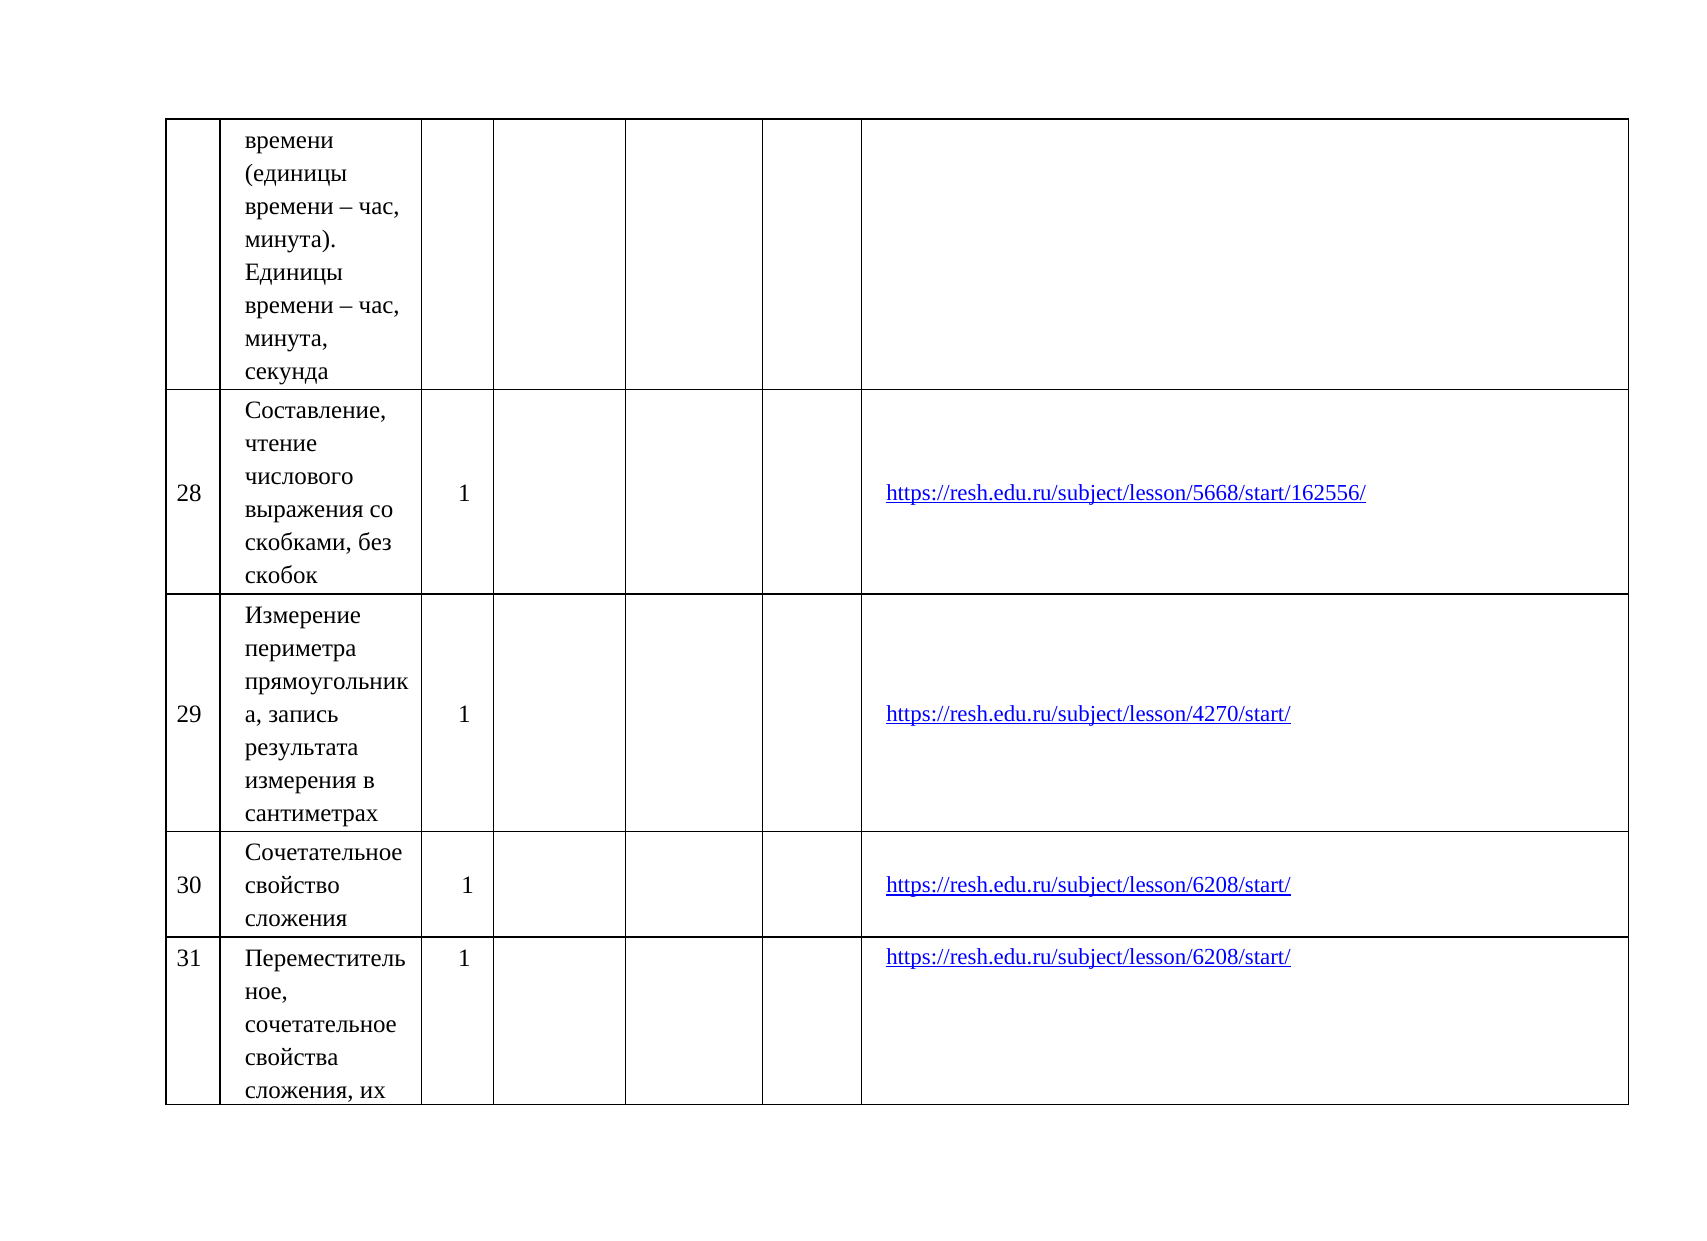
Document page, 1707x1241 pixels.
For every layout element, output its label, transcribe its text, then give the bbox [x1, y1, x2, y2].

table_cell [763, 390, 861, 593]
table_cell 1 [422, 832, 493, 936]
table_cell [862, 938, 1628, 1104]
table_cell 1 [422, 938, 493, 1104]
table_cell [763, 595, 861, 831]
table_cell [221, 120, 421, 389]
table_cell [221, 938, 421, 1104]
table_cell Составление, чтение числового выражения со скобками, без скобок [221, 390, 421, 593]
table_cell [626, 595, 762, 831]
table_cell [494, 120, 625, 389]
table_cell [763, 120, 861, 389]
table_cell [626, 938, 762, 1104]
table_cell [494, 390, 625, 593]
table_cell 1 [422, 390, 493, 593]
table_cell https://resh.edu.ru/subject/lesson/5668/start/162556/ [862, 390, 1628, 593]
table_cell 31 [167, 938, 219, 1104]
table_cell 30 [167, 832, 219, 936]
table_cell [763, 938, 861, 1104]
table_cell 29 [167, 595, 219, 831]
table_cell Сочетательное свойство сложения [221, 832, 421, 936]
table_cell [494, 832, 625, 936]
table_cell [763, 832, 861, 936]
table_cell 27 [167, 120, 219, 389]
table_cell 28 [167, 390, 219, 593]
table_cell [626, 390, 762, 593]
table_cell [862, 120, 1628, 389]
table_cell 1 [422, 595, 493, 831]
table_cell Измерение периметра прямоугольника, запись результата измерения в сантиметрах [221, 595, 421, 831]
table_cell 1 [422, 120, 493, 389]
table_cell [494, 938, 625, 1104]
table_cell [626, 832, 762, 936]
table_cell https://resh.edu.ru/subject/lesson/4270/start/ [862, 595, 1628, 831]
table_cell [862, 832, 1628, 936]
table_cell [494, 595, 625, 831]
table_cell [626, 120, 762, 389]
